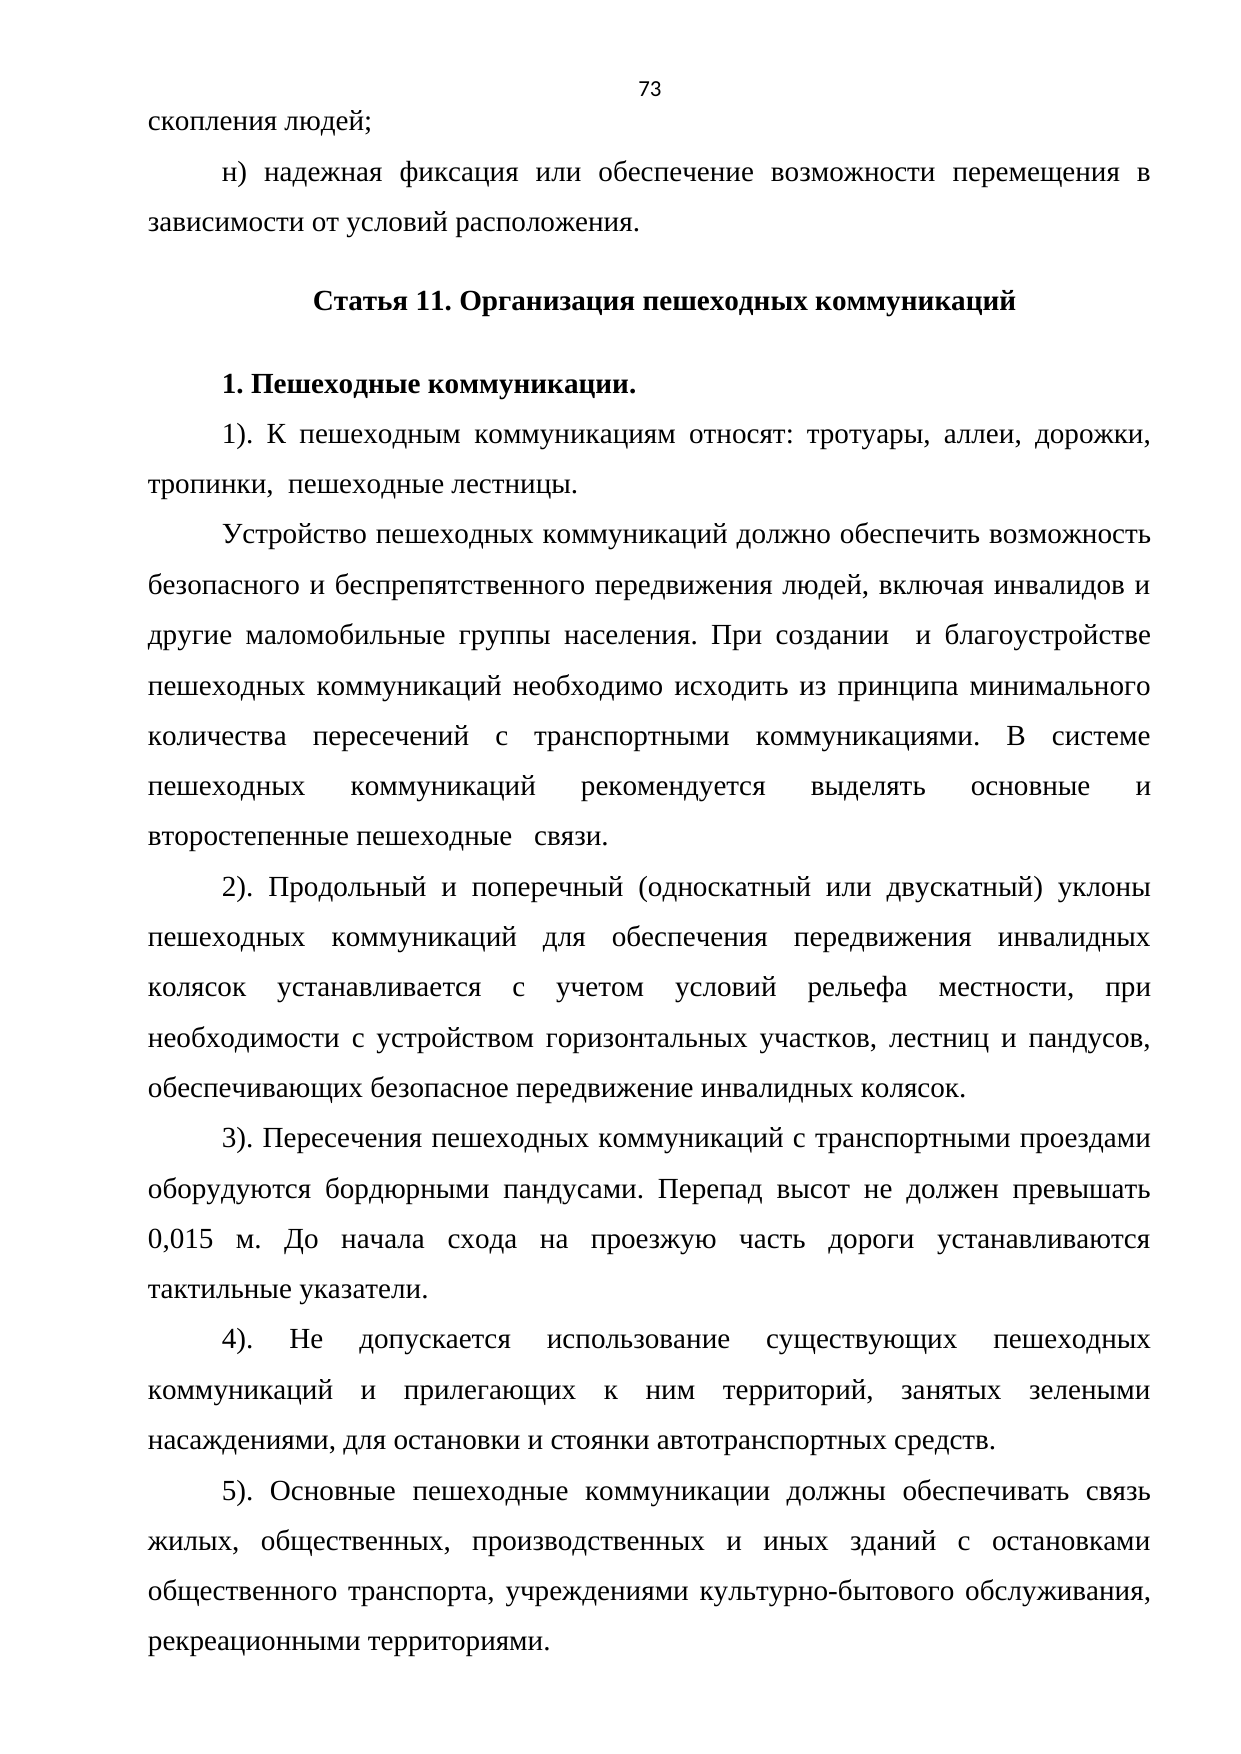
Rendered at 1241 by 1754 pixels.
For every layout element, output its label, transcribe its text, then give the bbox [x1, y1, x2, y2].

text 3). Пересечения пешеходных коммуникаций с транспортными проездами оборудуются бордюрными пандусами. Перепад высот не должен превышать 0,015 м. До начала схода на проезжую часть дороги устанавливаются тактильные указатели. [148, 1120, 1152, 1305]
text н) надежная фиксация или обеспечение возможности перемещения в зависимости от условий расположения. [148, 154, 1152, 238]
text Устройство пешеходных коммуникаций должно обеспечить возможность безопасного и беспрепятственного передвижения людей, включая инвалидов и другие маломобильные группы населения. При создании и благоустройстве пешеходных коммуникаций необходимо исходить из принципа минимального количества пересечений с транспортными коммуникациями. В системе пешеходных коммуникаций рекомендуется выделять основные и второстепенные пешеходные связи. [148, 517, 1152, 852]
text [148, 103, 1152, 137]
text 4). Не допускается использование существующих пешеходных коммуникаций и прилегающих к ним территорий, занятых зелеными насаждениями, для остановки и стоянки автотранспортных средств. [148, 1322, 1152, 1456]
text 5). Основные пешеходные коммуникации должны обеспечивать связь жилых, общественных, производственных и иных зданий с остановками общественного транспорта, учреждениями культурно-бытового обслуживания, рекреационными территориями. [148, 1473, 1152, 1657]
text 1). К пешеходным коммуникациям относят: тротуары, аллеи, дорожки, тропинки, пешеходные лестницы. [148, 416, 1152, 500]
text Статья 11. Организация пешеходных коммуникаций [118, 283, 1152, 317]
text 2). Продольный и поперечный (односкатный или двускатный) уклоны пешеходных коммуникаций для обеспечения передвижения инвалидных колясок устанавливается с учетом условий рельефа местности, при необходимости с устройством горизонтальных участков, лестниц и пандусов, обеспечивающих безопасное передвижение инвалидных колясок. [148, 869, 1152, 1104]
text 1. Пешеходные коммуникации. [148, 366, 1152, 399]
